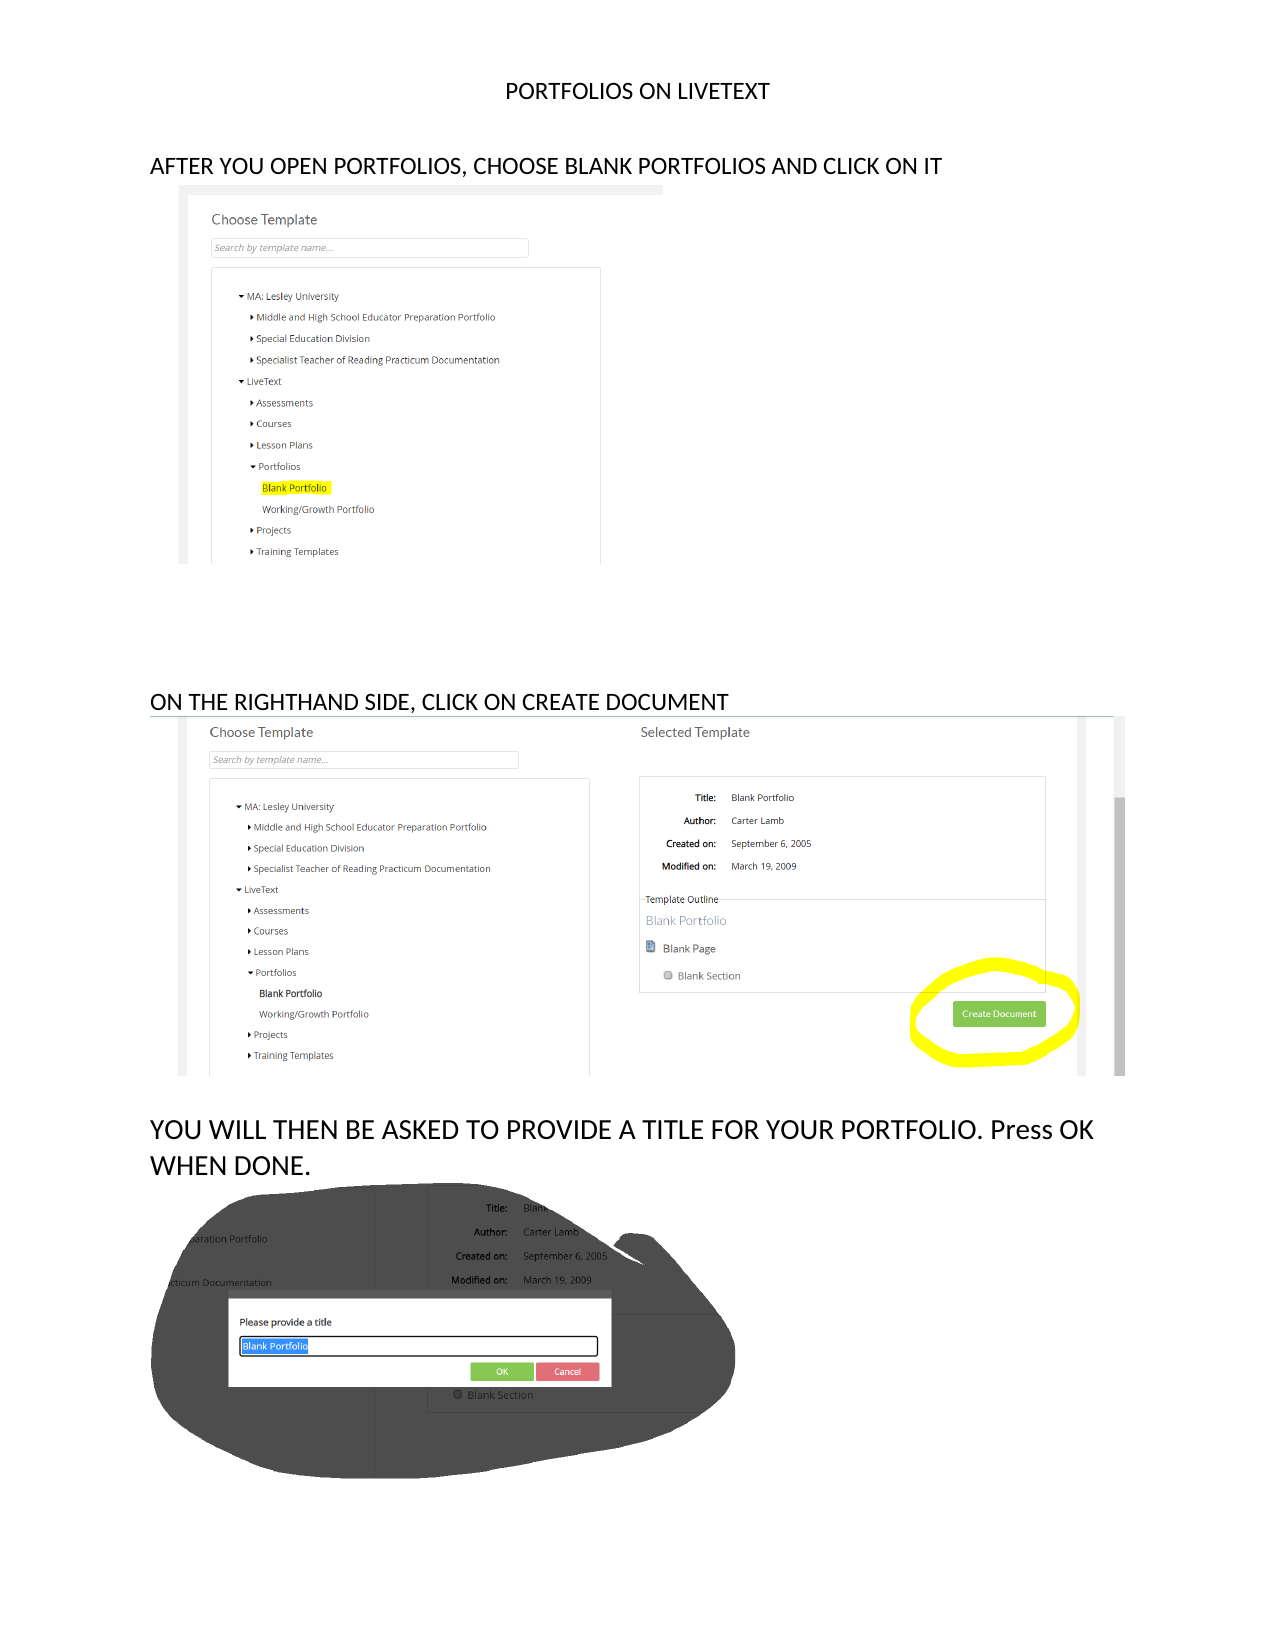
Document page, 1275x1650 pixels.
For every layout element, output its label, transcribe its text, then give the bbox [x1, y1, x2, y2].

picture [150, 180, 663, 564]
picture [150, 1182, 736, 1479]
picture [150, 716, 1125, 1076]
text ON THE RIGHTHAND SIDE, CLICK ON CREATE DOCUMENT [150, 686, 1125, 716]
text AFTER YOU OPEN PORTFOLIOS, CHOOSE BLANK PORTFOLIOS AND CLICK ON IT [150, 150, 1125, 181]
text YOU WILL THEN BE ASKED TO PROVIDE A TITLE FOR YOUR PORTFOLIO. Press OK WHEN DONE. [150, 1111, 1125, 1182]
